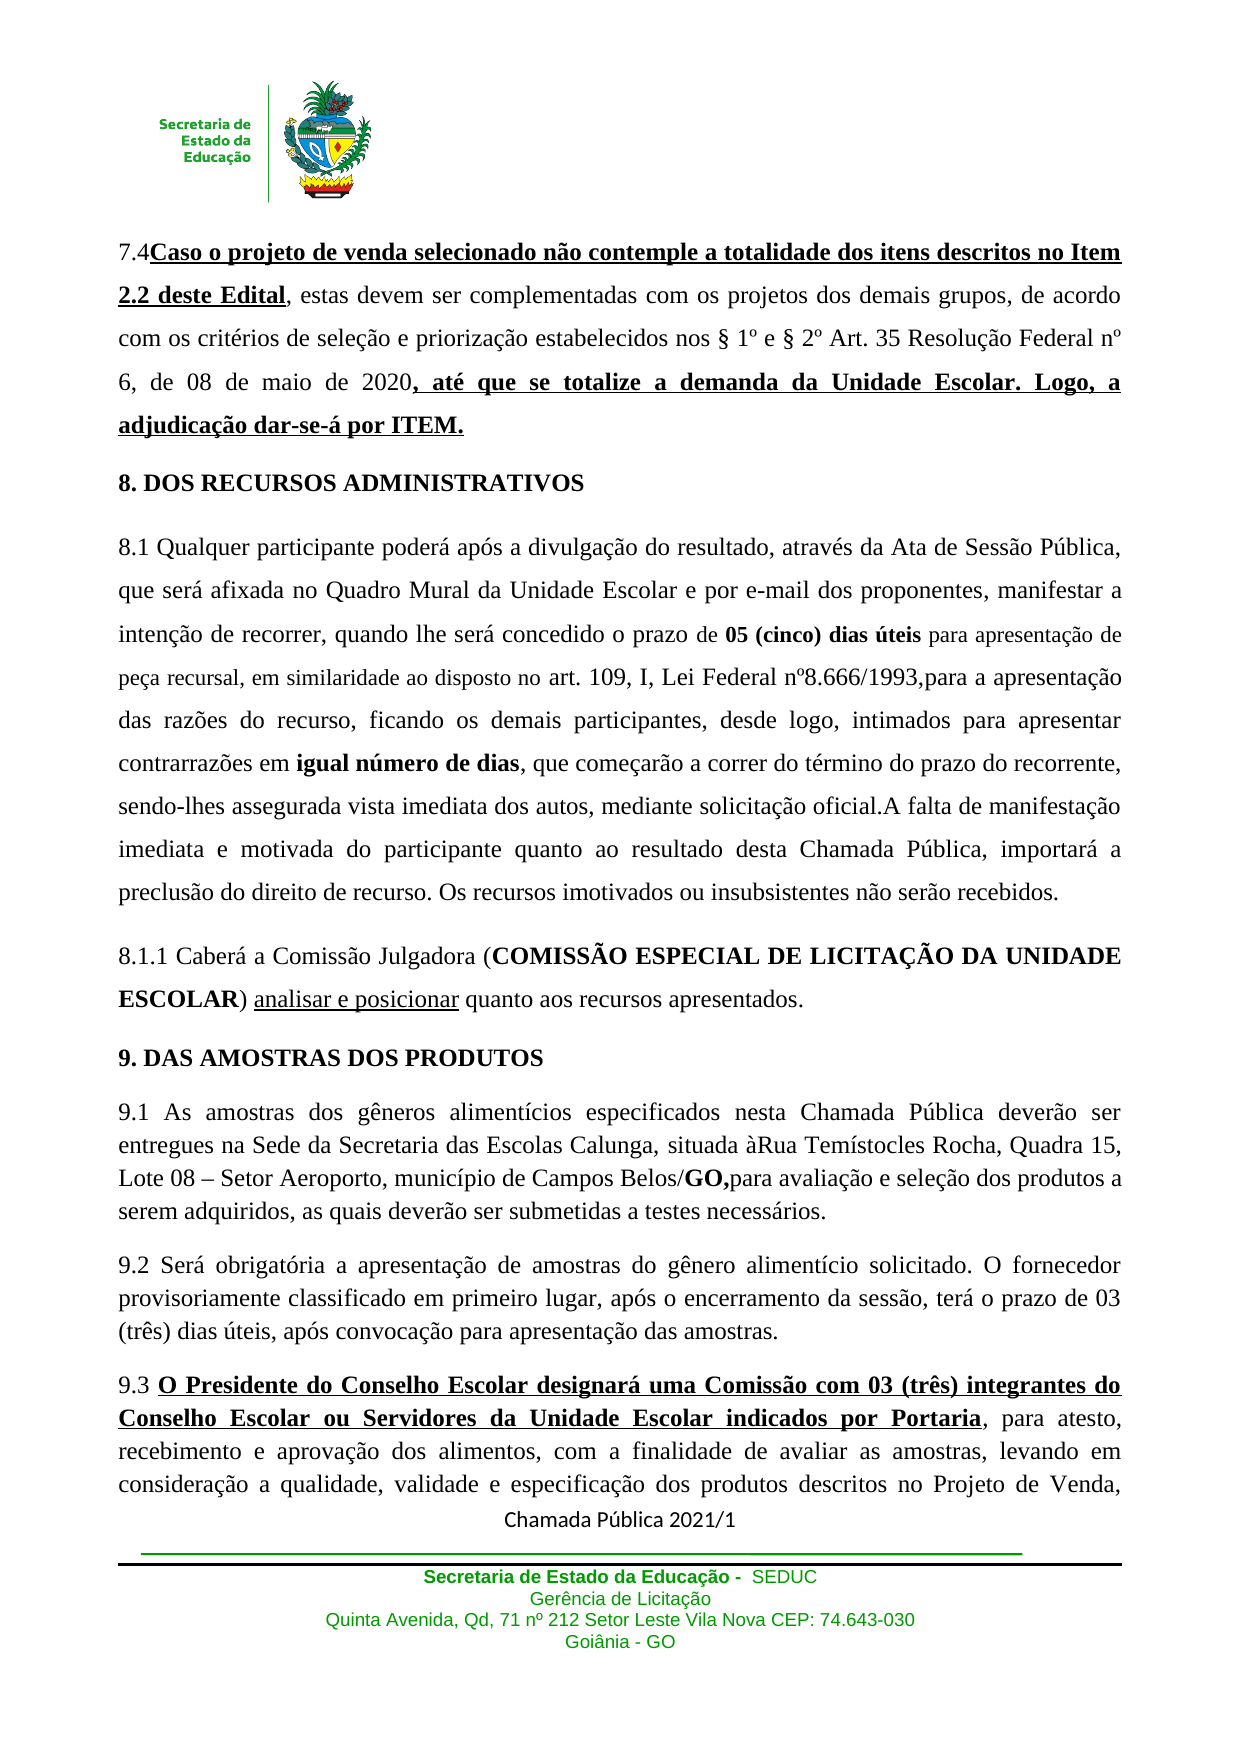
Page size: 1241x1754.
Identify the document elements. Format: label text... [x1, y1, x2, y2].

text 8.1 Qualquer participante poderá após a divulgação do resultado, através da Ata de Sessão Pública, que será afixada no Quadro Mural da Unidade Escolar e por e-mail dos proponentes, manifestar a intenção de recorrer, quando lhe será concedido o prazo de 05 (cinco) dias úteis para apresentação de peça recursal, em similaridade ao disposto no art. 109, I, Lei Federal nº8.666/1993,para a apresentação das razões do recurso, ficando os demais participantes, desde logo, intimados para apresentar contrarrazões em igual número de dias, que começarão a correr do término do prazo do recorrente, sendo-lhes assegurada vista imediata dos autos, mediante solicitação oficial.A falta de manifestação imediata e motivada do participante quanto ao resultado desta Chamada Pública, importará a preclusão do direito de recurso. Os recursos imotivados ou insubsistentes não serão recebidos. [118, 532, 1122, 906]
text 7.4Caso o projeto de venda selecionado não contemple a totalidade dos itens descritos no Item 2.2 deste Edital, estas devem ser complementadas com os projetos dos demais grupos, de acordo com os critérios de seleção e priorização estabelecidos nos § 1º e § 2º Art. 35 Resolução Federal nº 6, de 08 de maio de 2020, até que se totalize a demanda da Unidade Escolar. Logo, a adjudicação dar-se-á por ITEM. [118, 237, 1122, 438]
text 9.2 Será obrigatória a apresentação de amostras do gênero alimentício solicitado. O fornecedor provisoriamente classificado em primeiro lugar, após o encerramento da sessão, terá o prazo de 03 (três) dias úteis, após convocação para apresentação das amostras. [118, 1250, 1122, 1345]
text 8.1.1 Caberá a Comissão Julgadora (COMISSÃO ESPECIAL DE LICITAÇÃO DA UNIDADE ESCOLAR) analisar e posicionar quanto aos recursos apresentados. [118, 941, 1122, 1013]
text 9.1 As amostras dos gêneros alimentícios especificados nesta Chamada Pública deverão ser entregues na Sede da Secretaria das Escolas Calunga, situada àRua Temístocles Rocha, Quadra 15, Lote 08 – Setor Aeroporto, município de Campos Belos/GO,para avaliação e seleção dos produtos a serem adquiridos, as quais deverão ser submetidas a testes necessários. [118, 1097, 1122, 1225]
text 9. DAS AMOSTRAS DOS PRODUTOS [118, 1043, 1028, 1072]
text 8. DOS RECURSOS ADMINISTRATIVOS [118, 468, 1122, 497]
picture [118, 73, 412, 210]
